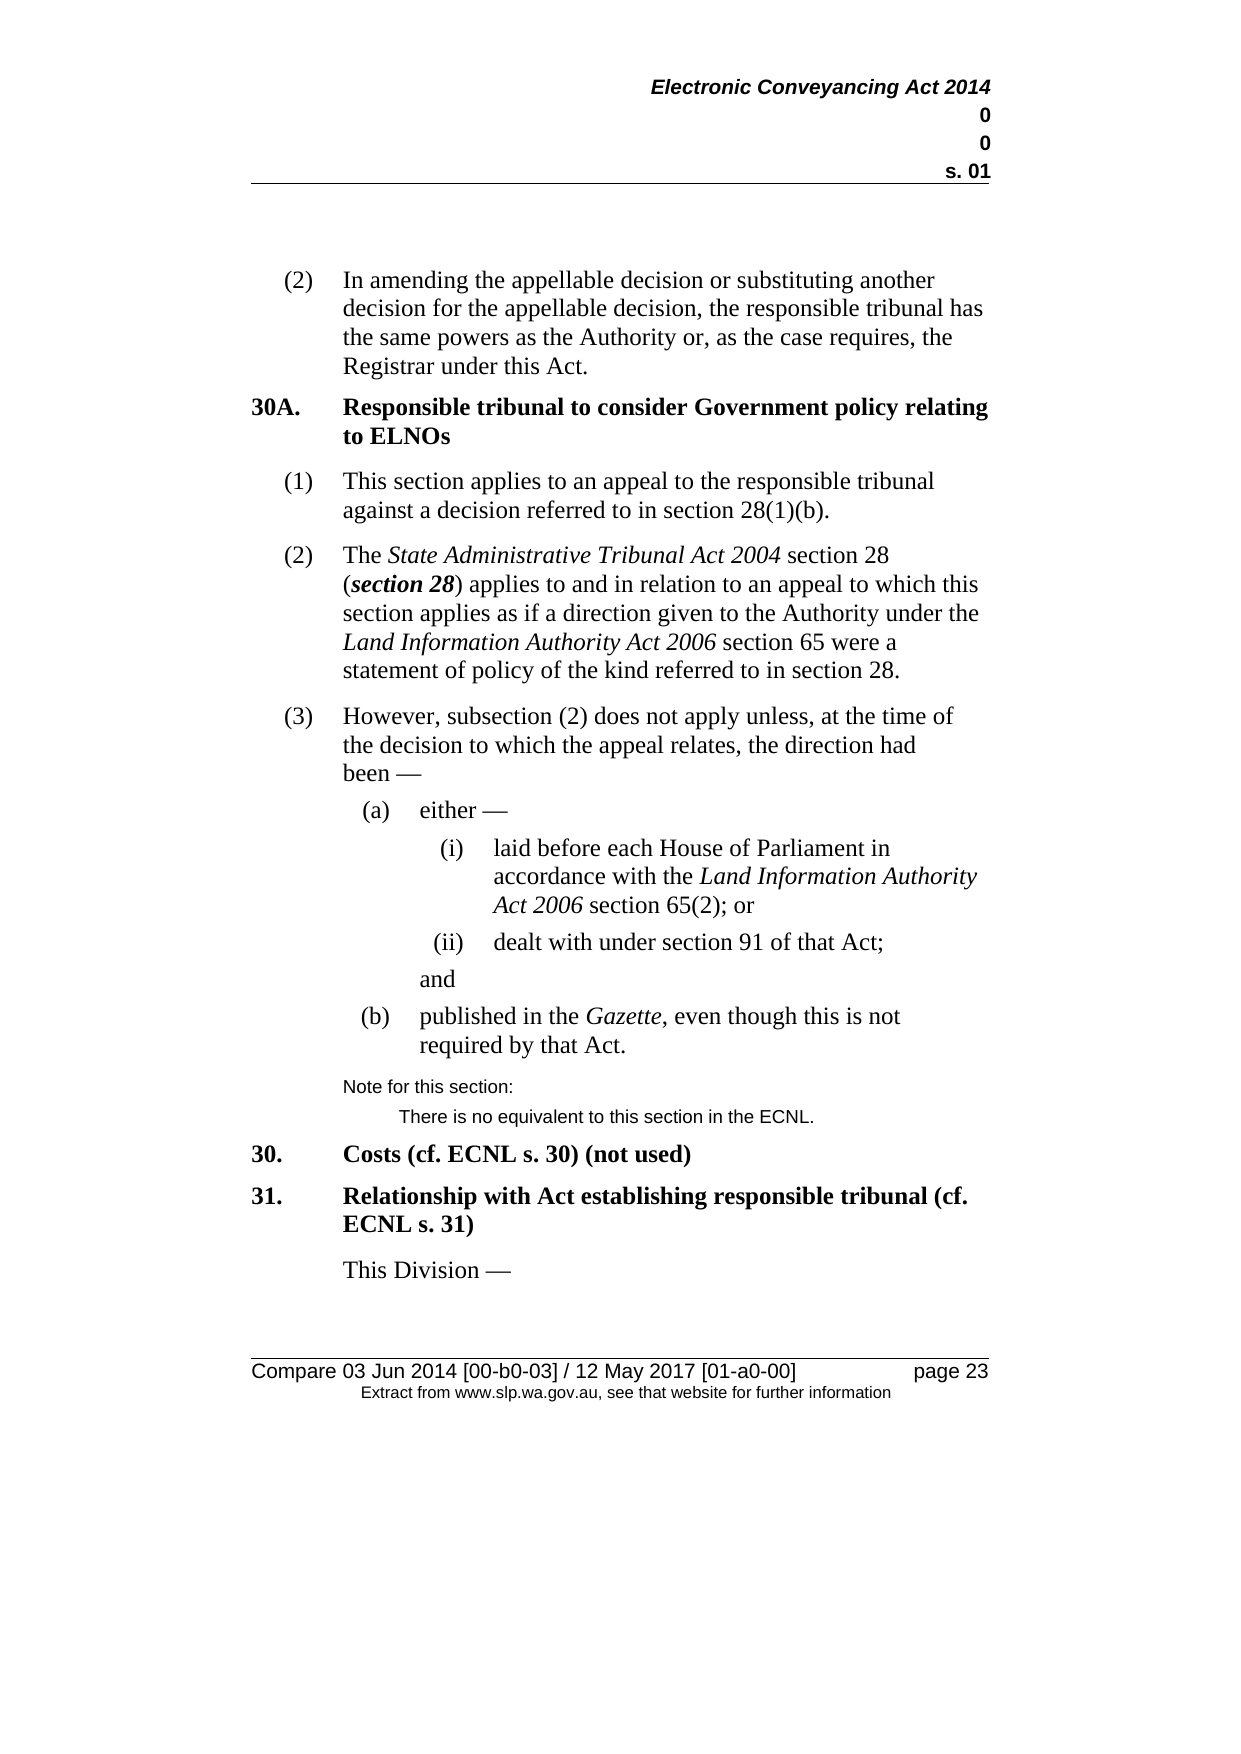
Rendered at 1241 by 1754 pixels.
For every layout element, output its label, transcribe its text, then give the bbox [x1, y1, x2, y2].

text (1) This section applies to an appeal to the responsible tribunal against a decision referred to in section 28(1)(b). [251, 466, 989, 524]
subtitle 30A. Responsible tribunal to consider Government policy relating to ELNOs [251, 392, 989, 450]
text (i) laid before each House of Parliament in accordance with the Land Information Authority Act 2006 section 65(2); or [251, 833, 989, 919]
text (a) either — [251, 796, 989, 824]
text and [251, 964, 989, 993]
text There is no equivalent to this section in the ECNL. [251, 1105, 989, 1127]
text (3) However, subsection (2) does not apply unless, at the time of the decision to which the appeal relates, the direction had been — [251, 701, 989, 787]
text (2) In amending the appellable decision or substituting another decision for the appellable decision, the responsible tribunal has the same powers as the Authority or, as the case requires, the Registrar under this Act. [251, 265, 989, 380]
text (ii) dealt with under section 91 of that Act; [251, 927, 989, 956]
text (b) published in the Gazette, even though this is not required by that Act. [251, 1001, 989, 1059]
text (2) The State Administrative Tribunal Act 2004 section 28 (section 28) applies to and in relation to an appeal to which this section applies as if a direction given to the Authority under the Land Information Authority Act 2006 section 65 were a statement of policy of the kind referred to in section 28. [251, 541, 989, 684]
subtitle 31. Relationship with Act establishing responsible tribunal (cf. ECNL s. 31) [251, 1181, 989, 1238]
subtitle 30. Costs (cf. ECNL s. 30) (not used) [251, 1139, 989, 1168]
subtitle Note for this section: [251, 1076, 989, 1097]
text This Division — [251, 1255, 989, 1284]
